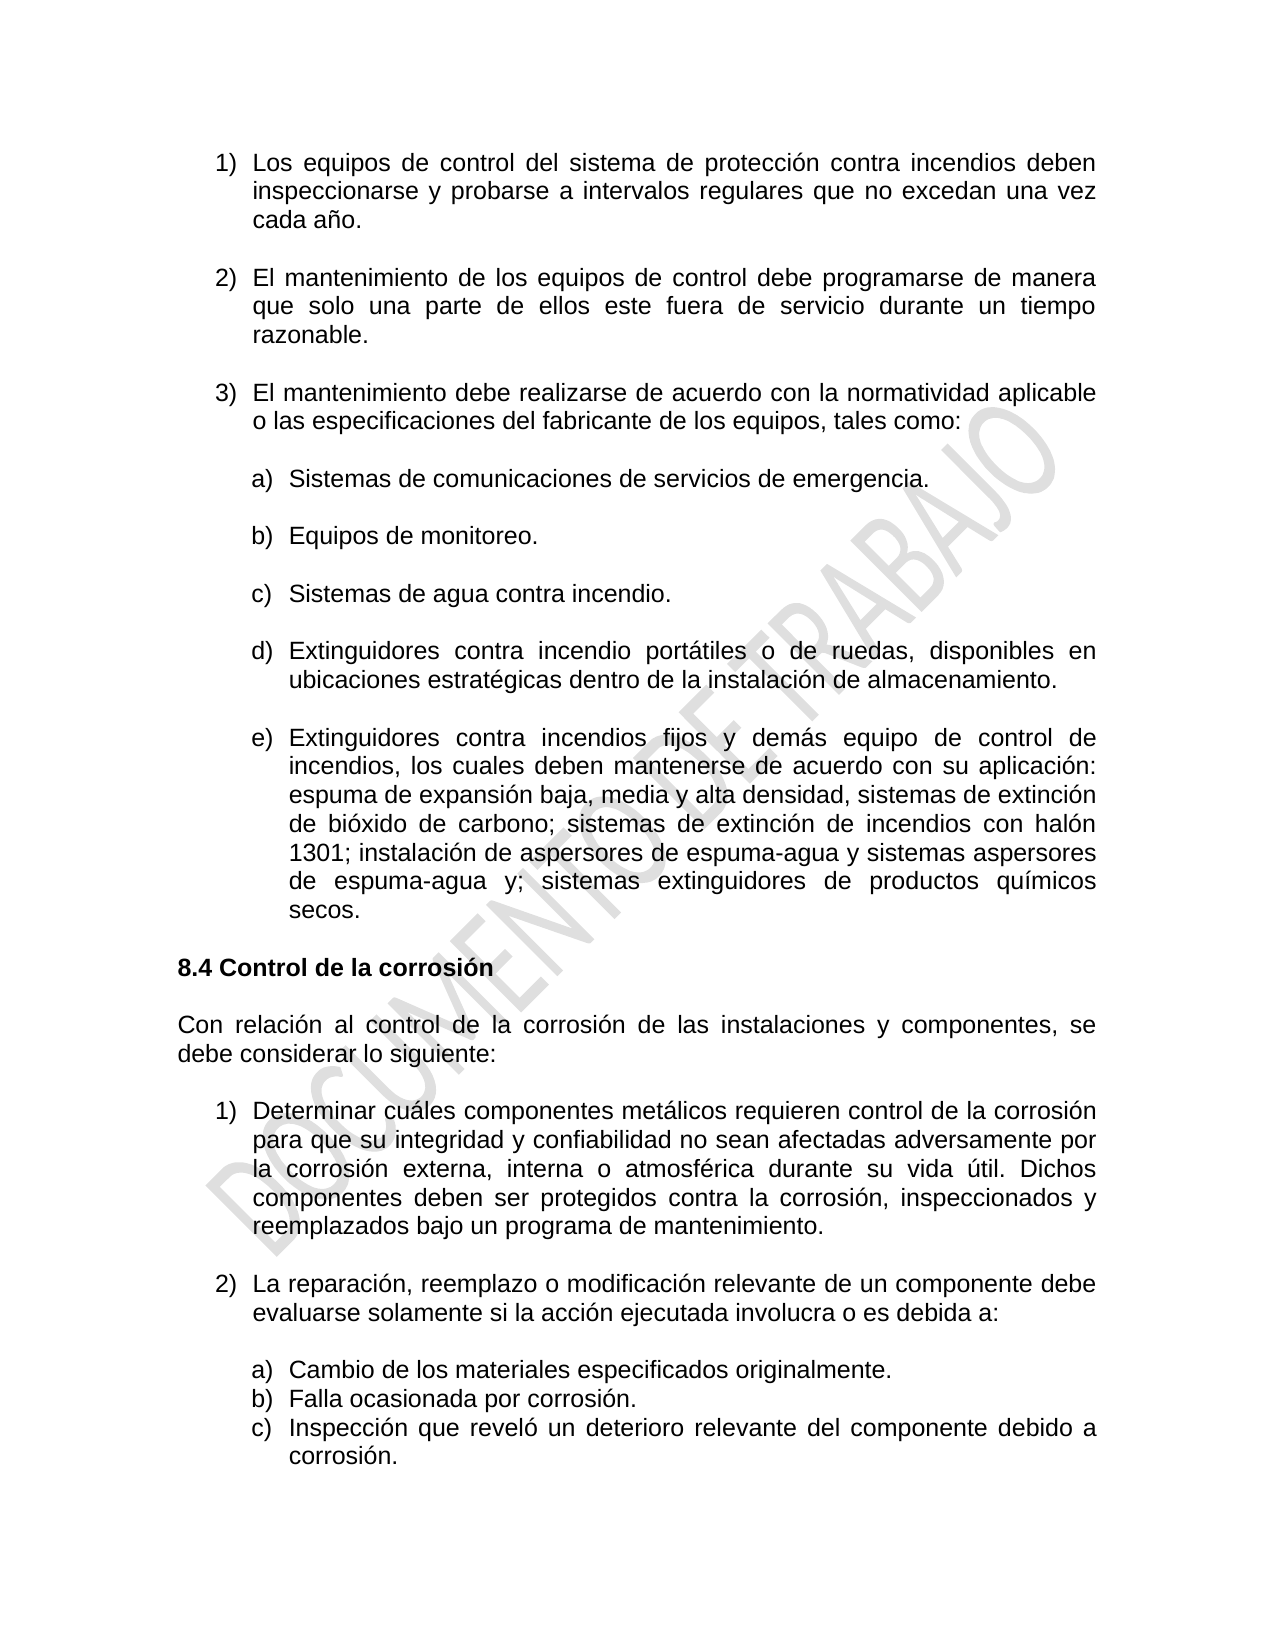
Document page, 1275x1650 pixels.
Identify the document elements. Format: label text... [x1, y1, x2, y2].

list Sistemas de agua contra incendio. [251, 579, 1098, 608]
list Inspección que reveló un deterioro relevante del componente debido a corrosión. [251, 1413, 1098, 1470]
list Falla ocasionada por corrosión. [251, 1384, 1098, 1413]
text 8.4 Control de la corrosión [177, 953, 1098, 981]
list El mantenimiento de los equipos de control debe programarse de manera que solo una parte de ellos este fuera de servicio durante un tiempo razonable. [215, 263, 1098, 349]
list Determinar cuáles componentes metálicos requieren control de la corrosión para que su integridad y confiabilidad no sean afectadas adversamente por la corrosión externa, interna o atmosférica durante su vida útil. Dichos componentes deben ser protegidos contra la corrosión, inspeccionados y reemplazados bajo un programa de mantenimiento. [215, 1096, 1098, 1240]
list La reparación, reemplazo o modificación relevante de un componente debe evaluarse solamente si la acción ejecutada involucra o es debida a: [215, 1269, 1098, 1326]
list Sistemas de comunicaciones de servicios de emergencia. [251, 464, 1098, 493]
list Los equipos de control del sistema de protección contra incendios deben inspeccionarse y probarse a intervalos regulares que no excedan una vez cada año. [215, 148, 1098, 234]
list Extinguidores contra incendio portátiles o de ruedas, disponibles en ubicaciones estratégicas dentro de la instalación de almacenamiento. [251, 636, 1098, 694]
text Con relación al control de la corrosión de las instalaciones y componentes, se debe considerar lo siguiente: [177, 1010, 1098, 1068]
list Cambio de los materiales especificados originalmente. [251, 1355, 1098, 1384]
list Equipos de monitoreo. [251, 521, 1098, 550]
list El mantenimiento debe realizarse de acuerdo con la normatividad aplicable o las especificaciones del fabricante de los equipos, tales como: [215, 378, 1098, 435]
list Extinguidores contra incendios fijos y demás equipo de control de incendios, los cuales deben mantenerse de acuerdo con su aplicación: espuma de expansión baja, media y alta densidad, sistemas de extinción de bióxido de carbono; sistemas de extinción de incendios con halón 1301; instalación de aspersores de espuma-agua y sistemas aspersores de espuma-agua y; sistemas extinguidores de productos químicos secos. [251, 723, 1098, 924]
